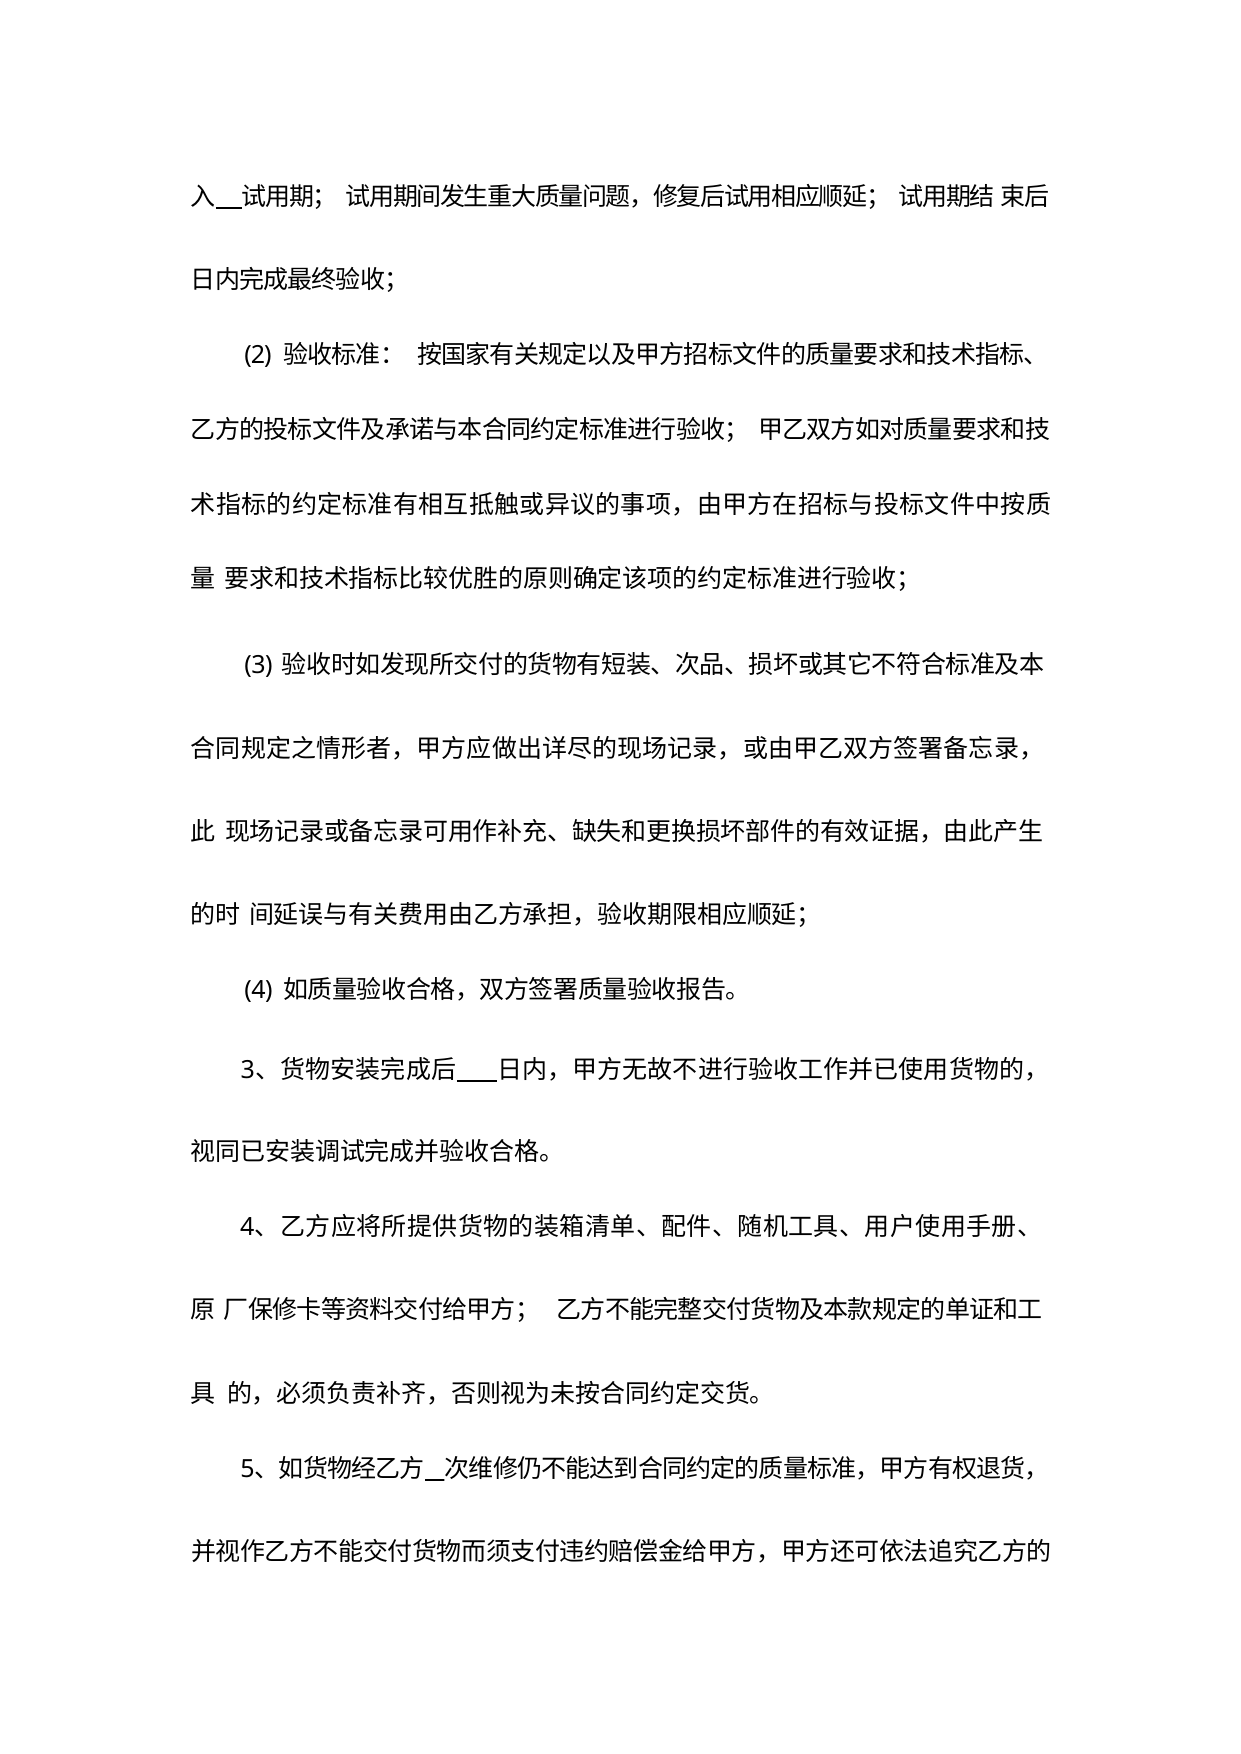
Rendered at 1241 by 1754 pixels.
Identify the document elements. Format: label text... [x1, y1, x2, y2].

text 4、乙方应将所提供货物的装箱清单、配件、随机工具、用户使用手册、原 厂保修卡等资料交付给甲方； 乙方不能完整交付货物及本款规定的单证和工具 的，必须负责补齐，否则视为未按合同约定交货。 [191, 1192, 1043, 1424]
text (3) 验收时如发现所交付的货物有短装、次品、损坏或其它不符合标准及本 合同规定之情形者，甲方应做出详尽的现场记录，或由甲乙双方签署备忘录，此 现场记录或备忘录可用作补充、缺失和更换损坏部件的有效证据，由此产生的时 间延误与有关费用由乙方承担，验收期限相应顺延； [191, 631, 1045, 945]
text (2) 验收标准： 按国家有关规定以及甲方招标文件的质量要求和技术指标、 乙方的投标文件及承诺与本合同约定标准进行验收； 甲乙双方如对质量要求和技 术指标的约定标准有相互抵触或异议的事项，由甲方在招标与投标文件中按质量 要求和技术指标比较优胜的原则确定该项的约定标准进行验收； [191, 320, 1051, 609]
text 3、货物安装完成后 日内，甲方无故不进行验收工作并已使用货物的， 视同已安装调试完成并验收合格。 [190, 1035, 1050, 1182]
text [191, 162, 1050, 310]
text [191, 1434, 1053, 1582]
text (4) 如质量验收合格，双方签署质量验收报告。 [187, 955, 1053, 1020]
